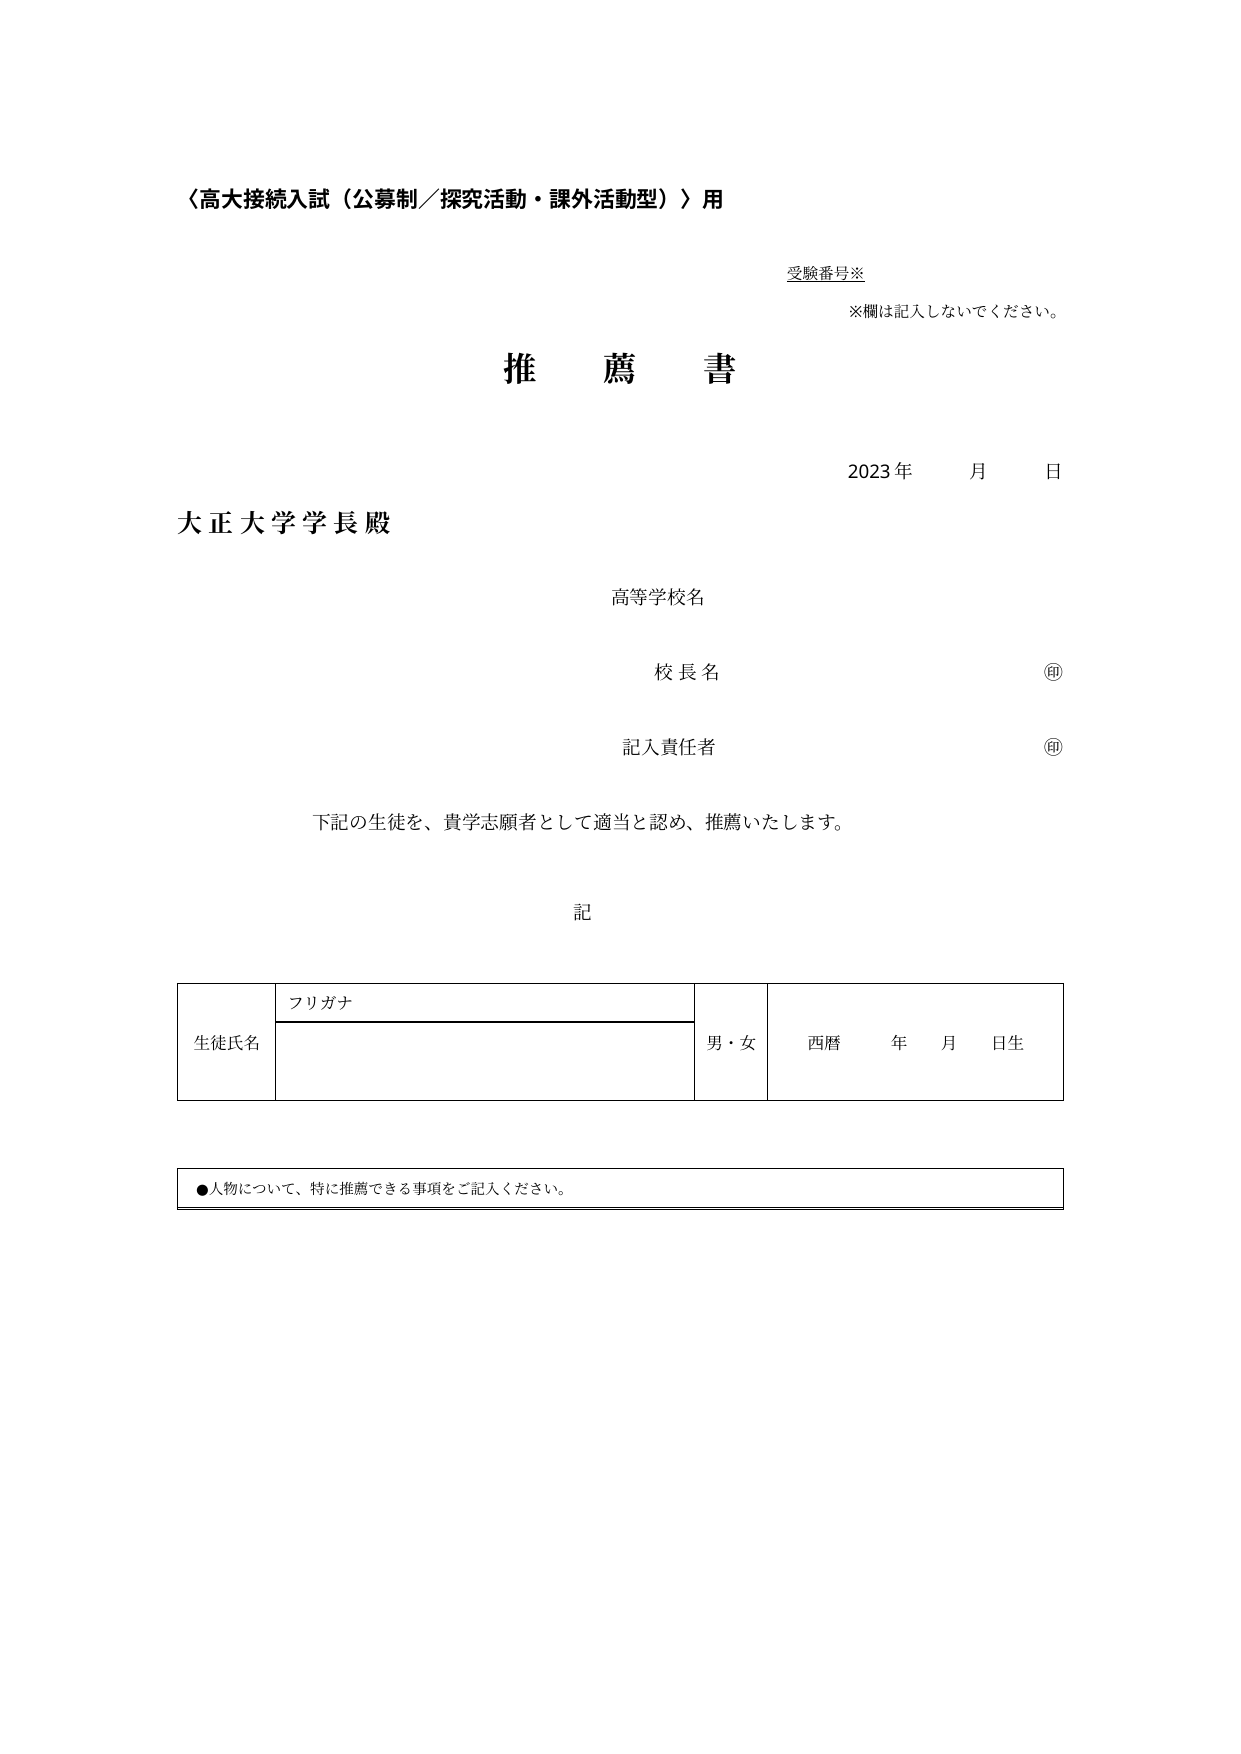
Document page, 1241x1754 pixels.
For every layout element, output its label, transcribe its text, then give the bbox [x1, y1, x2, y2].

table_header 生徒氏名 [178, 984, 275, 1100]
text 2023年 月 日 [177, 452, 1063, 489]
text 受験番号※ [177, 254, 1063, 292]
text 記 [177, 893, 988, 930]
text 大 正 大 学 学 長 殿 [177, 503, 988, 541]
text 記入責任者 ㊞ [177, 728, 1063, 766]
table_header ●人物について、特に推薦できる事項をご記入ください。 [178, 1169, 1063, 1207]
table_cell [276, 1023, 694, 1100]
text ※欄は記入しないでください。 [177, 292, 1063, 329]
text 下記の生徒を、貴学志願者として適当と認め、推薦いたします。 [177, 803, 988, 841]
text 〈高大接続入試（公募制／探究活動・課外活動型）〉用 [177, 179, 1063, 217]
table_header 男・女 [695, 984, 767, 1100]
table_header 西暦 年 月 日生 [768, 984, 1063, 1100]
table_header フリガナ [276, 984, 694, 1021]
text 推 薦 書 [177, 329, 1063, 404]
text 高等学校名 [177, 578, 988, 616]
text 校 長 名 ㊞ [177, 653, 1063, 691]
